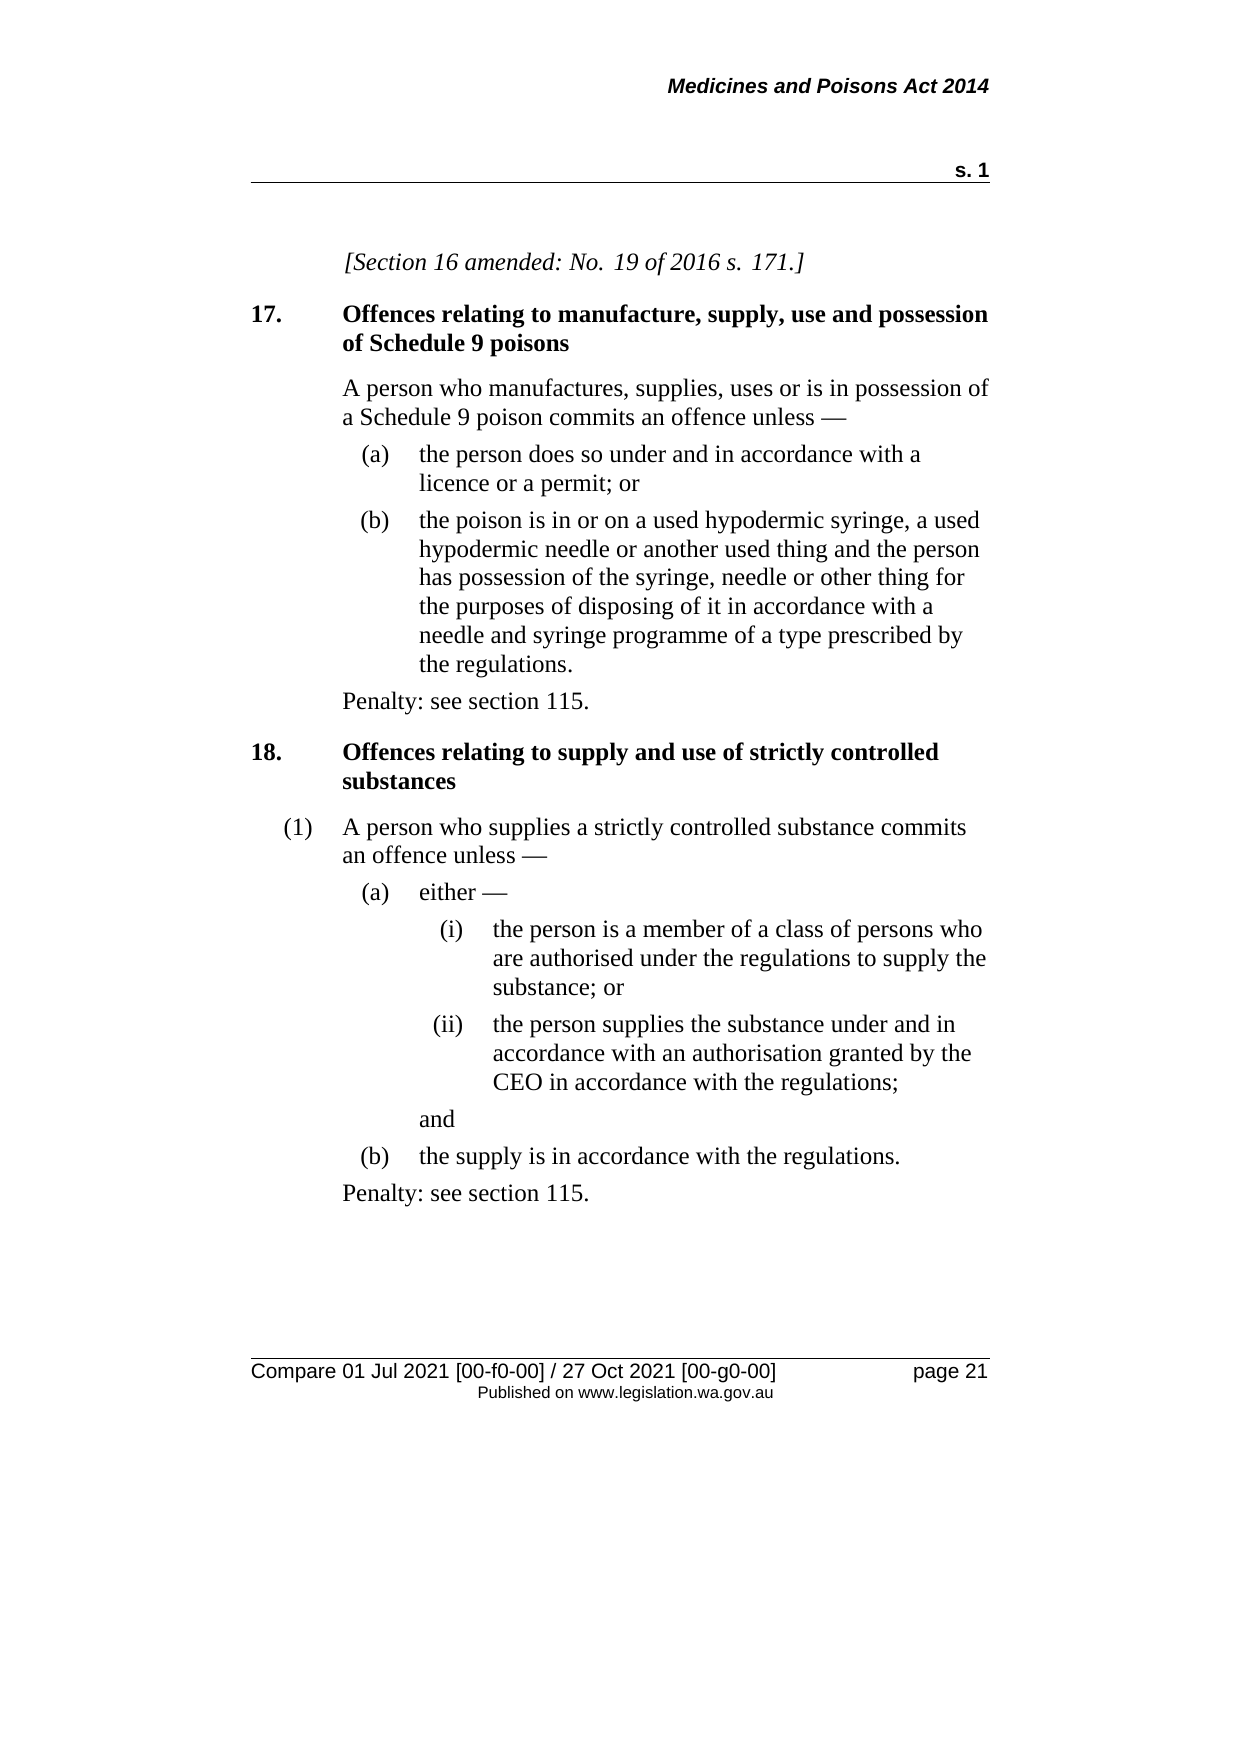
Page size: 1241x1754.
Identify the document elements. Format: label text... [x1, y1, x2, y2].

text (i) the person is a member of a class of persons who are authorised under the regulations to supply the substance; or [251, 914, 990, 1001]
text (a) either — [251, 877, 990, 906]
text (1) A person who supplies a strictly controlled substance commits an offence unless — [251, 812, 990, 869]
text and [251, 1104, 990, 1132]
text (a) the person does so under and in accordance with a licence or a permit; or [251, 439, 990, 497]
text [Section 16 amended: No. 19 of 2016 s. 171.] [251, 247, 990, 276]
text (b) the poison is in or on a used hypodermic syringe, a used hypodermic needle or another used thing and the person has possession of the syringe, needle or other thing for the purposes of disposing of it in accordance with a needle and syringe programme of a type prescribed by the regulations. [251, 505, 990, 677]
text (b) the supply is in accordance with the regulations. [251, 1141, 990, 1169]
subtitle 17. Offences relating to manufacture, supply, use and possession of Schedule 9 poisons [251, 299, 990, 357]
text (ii) the person supplies the substance under and in accordance with an authorisation granted by the CEO in accordance with the regulations; [251, 1009, 990, 1095]
subtitle 18. Offences relating to supply and use of strictly controlled substances [251, 737, 990, 795]
text Penalty: see section 115. [251, 686, 990, 714]
text A person who manufactures, supplies, uses or is in possession of a Schedule 9 poison commits an offence unless — [251, 373, 990, 431]
text Penalty: see section 115. [251, 1178, 990, 1207]
